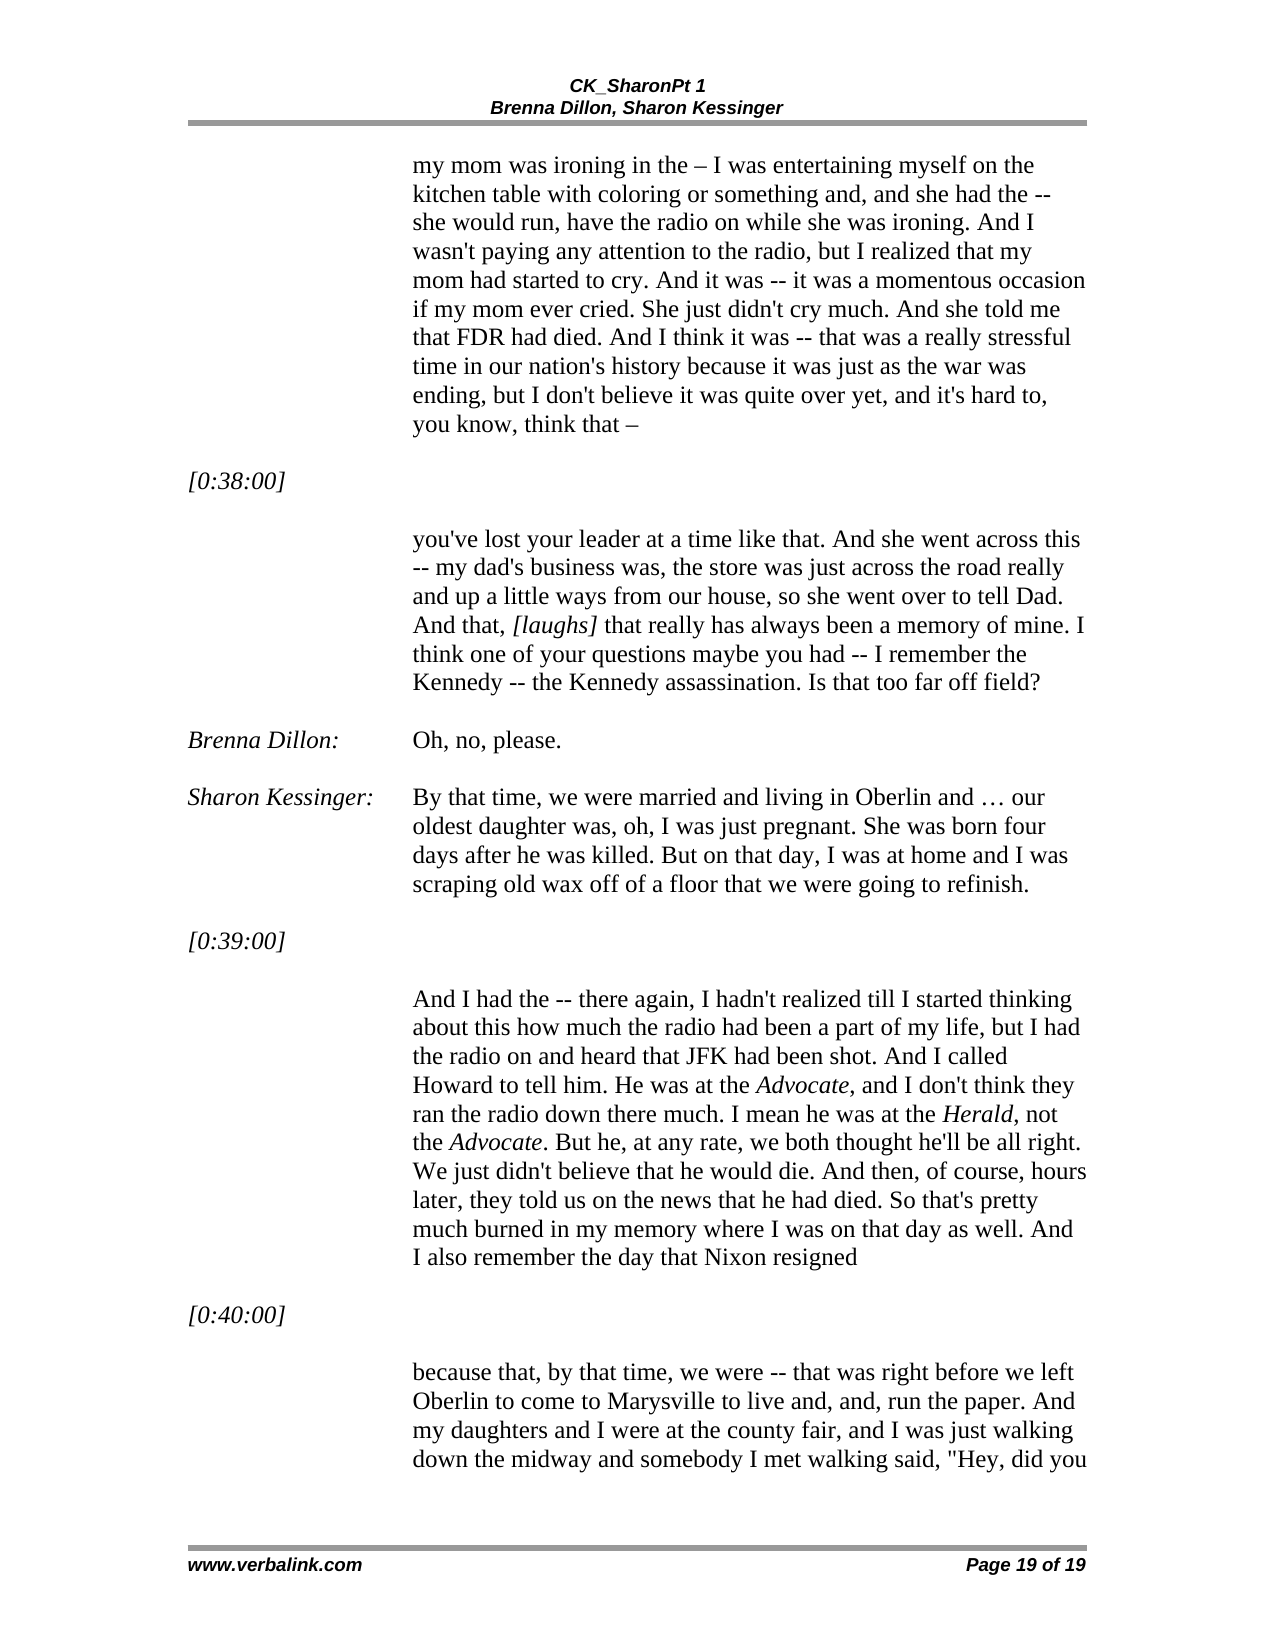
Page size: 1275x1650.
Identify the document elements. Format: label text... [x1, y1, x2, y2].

text [0:40:00] [187, 1300, 1087, 1329]
text And I had the -- there again, I hadn't realized till I started thinking about this how much the radio had been a part of my life, but I had the radio on and heard that JFK had been shot. And I called Howard to tell him. He was at the Advocate, and I don't think they ran the radio down there much. I mean he was at the Herald, not the Advocate. But he, at any rate, we both thought he'll be all right. We just didn't believe that he would die. And then, of course, hours later, they told us on the news that he had died. So that's pretty much burned in my memory where I was on that day as well. And I also remember the day that Nixon resigned [187, 984, 1087, 1271]
text you've lost your leader at a time like that. And she went across this -- my dad's business was, the store was just across the road really and up a little ways from our house, so she went over to tell Dad. And that, [laughs] that really has always been a memory of mine. I think one of your questions maybe you had -- I remember the Kennedy -- the Kennedy assassination. Is that too far off field? [187, 524, 1087, 696]
text Sharon Kessinger: By that time, we were married and living in Oberlin and … our oldest daughter was, oh, I was just pregnant. She was born four days after he was killed. But on that day, I was at home and I was scraping old wax off of a floor that we were going to refinish. [187, 782, 1087, 897]
text my mom was ironing in the – I was entertaining myself on the kitchen table with coloring or something and, and she had the -- she would run, have the radio on while she was ironing. And I wasn't paying any attention to the radio, but I realized that my mom had started to cry. And it was -- it was a momentous occasion if my mom ever cried. She just didn't cry much. And she told me that FDR had died. And I think it was -- that was a really stressful time in our nation's history because it was just as the war was ending, but I don't believe it was quite over yet, and it's hard to, you know, think that – [187, 150, 1087, 437]
text Brenna Dillon: Oh, no, please. [187, 725, 1087, 754]
text [0:39:00] [187, 926, 1087, 955]
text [187, 1357, 1087, 1472]
text [0:38:00] [187, 466, 1087, 495]
